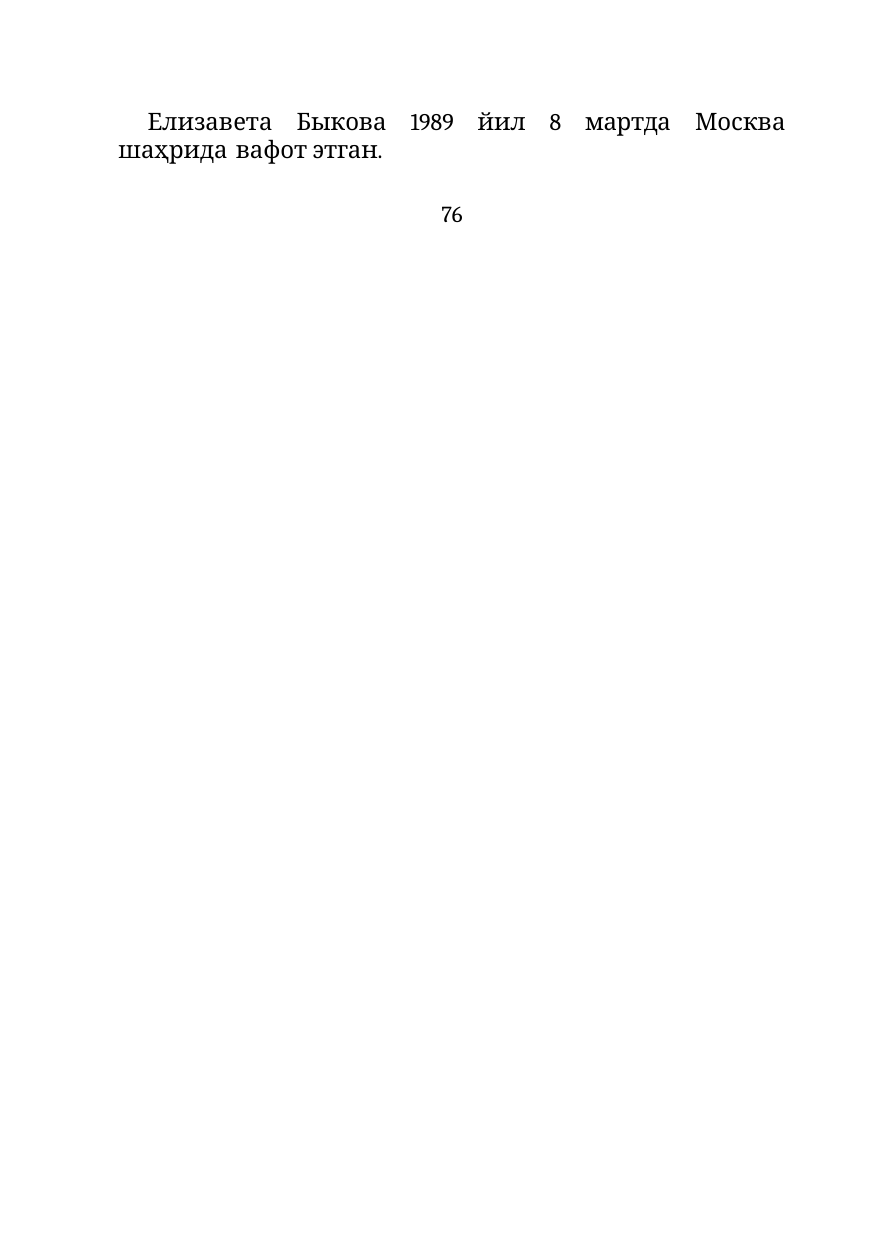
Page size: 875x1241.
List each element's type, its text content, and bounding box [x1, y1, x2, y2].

text Елизавета Быкова 1989 йил 8 мартда Москва шаҳрида вафот этган. [118, 108, 786, 164]
text 76 [107, 202, 797, 228]
